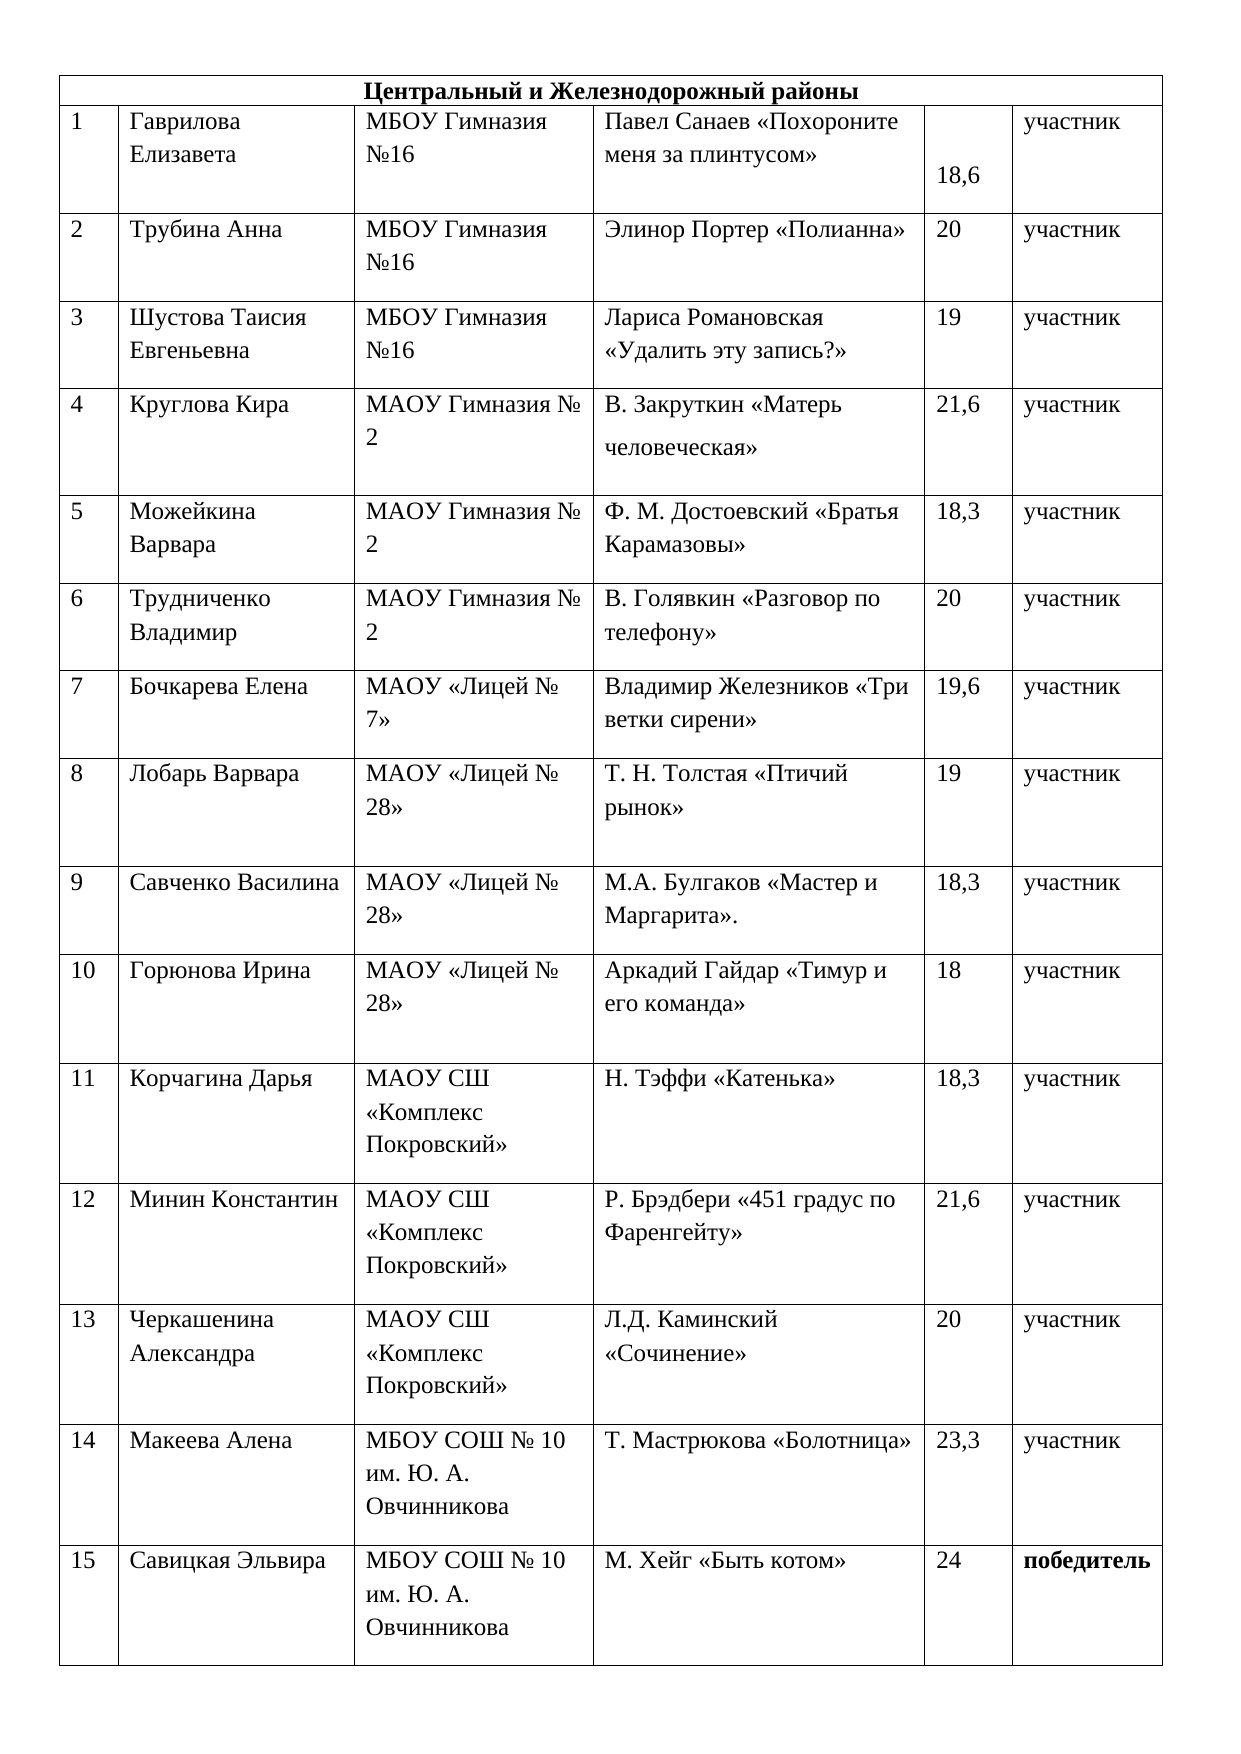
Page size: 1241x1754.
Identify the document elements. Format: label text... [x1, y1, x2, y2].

table_cell 24 [925, 1546, 1012, 1665]
table_cell Р. Брэдбери «451 градус по Фаренгейту» [594, 1184, 924, 1303]
table_cell 13 [60, 1305, 118, 1424]
table_cell МАОУ «Лицей № 28» [355, 759, 593, 866]
table_cell 6 [60, 584, 118, 670]
table_cell участник [1013, 1184, 1162, 1303]
table_cell 2 [60, 214, 118, 301]
table_cell Ф. М. Достоевский «Братья Карамазовы» [594, 496, 924, 582]
table_cell МАОУ СШ «Комплекс Покровский» [355, 1305, 593, 1424]
table_cell МАОУ СШ «Комплекс Покровский» [355, 1184, 593, 1303]
table_cell участник [1013, 214, 1162, 301]
table_cell Шустова Таисия Евгеньевна [119, 302, 354, 388]
table_cell Можейкина Варвара [119, 496, 354, 582]
table_cell Черкашенина Александра [119, 1305, 354, 1424]
table_cell МБОУ Гимназия №16 [355, 214, 593, 301]
table_cell МБОУ СОШ № 10 им. Ю. А. Овчинникова [355, 1425, 593, 1544]
table_cell участник [1013, 106, 1162, 213]
table_cell 14 [60, 1425, 118, 1544]
table_cell участник [1013, 1305, 1162, 1424]
table_cell 4 [60, 389, 118, 495]
table_cell МАОУ «Лицей № 28» [355, 867, 593, 954]
table_cell Лобарь Варвара [119, 759, 354, 866]
table_cell победитель [1013, 1546, 1162, 1665]
table_cell Элинор Портер «Полианна» [594, 214, 924, 301]
table_cell 1 [60, 106, 118, 213]
table_cell Н. Тэффи «Катенька» [594, 1064, 924, 1183]
table_cell МБОУ Гимназия №16 [355, 106, 593, 213]
table_cell Круглова Кира [119, 389, 354, 495]
table_cell Трубина Анна [119, 214, 354, 301]
table_cell 10 [60, 955, 118, 1062]
table_cell МАОУ Гимназия № 2 [355, 496, 593, 582]
table_cell 9 [60, 867, 118, 954]
table_cell участник [1013, 867, 1162, 954]
table_cell М.А. Булгаков «Мастер и Маргарита». [594, 867, 924, 954]
table_cell 7 [60, 671, 118, 757]
table_cell Т. Мастрюкова «Болотница» [594, 1425, 924, 1544]
table_cell В. Голявкин «Разговор по телефону» [594, 584, 924, 670]
table_cell Центральный и Железнодорожный районы [60, 76, 1162, 105]
table_cell 8 [60, 759, 118, 866]
table_cell МАОУ «Лицей № 28» [355, 955, 593, 1062]
table_cell Гаврилова Елизавета [119, 106, 354, 213]
table_cell Лариса Романовская «Удалить эту запись?» [594, 302, 924, 388]
table_cell МБОУ СОШ № 10 им. Ю. А. Овчинникова [355, 1546, 593, 1665]
table_cell 18,6 [925, 106, 1012, 213]
table_cell 19,6 [925, 671, 1012, 757]
table_cell 21,6 [925, 389, 1012, 495]
table_cell 18 [925, 955, 1012, 1062]
table_cell Савицкая Эльвира [119, 1546, 354, 1665]
table_cell В. Закруткин «Матерь человеческая» [594, 389, 924, 495]
table_cell 20 [925, 584, 1012, 670]
table_cell участник [1013, 584, 1162, 670]
table_cell 18,3 [925, 496, 1012, 582]
table_cell Макеева Алена [119, 1425, 354, 1544]
table_cell Павел Санаев «Похороните меня за плинтусом» [594, 106, 924, 213]
table_cell участник [1013, 955, 1162, 1062]
table_cell 5 [60, 496, 118, 582]
table_cell участник [1013, 302, 1162, 388]
table_cell МАОУ СШ «Комплекс Покровский» [355, 1064, 593, 1183]
table_cell 12 [60, 1184, 118, 1303]
table_cell Бочкарева Елена [119, 671, 354, 757]
table_cell МАОУ «Лицей № 7» [355, 671, 593, 757]
table_cell Трудниченко Владимир [119, 584, 354, 670]
table_cell Владимир Железников «Три ветки сирени» [594, 671, 924, 757]
table_cell 18,3 [925, 1064, 1012, 1183]
table_cell МАОУ Гимназия № 2 [355, 584, 593, 670]
table_cell 18,3 [925, 867, 1012, 954]
table_cell Л.Д. Каминский «Сочинение» [594, 1305, 924, 1424]
table_cell участник [1013, 1425, 1162, 1544]
table_cell участник [1013, 759, 1162, 866]
table_cell 3 [60, 302, 118, 388]
table_cell Корчагина Дарья [119, 1064, 354, 1183]
table_cell 11 [60, 1064, 118, 1183]
table_cell 23,3 [925, 1425, 1012, 1544]
table_cell 19 [925, 759, 1012, 866]
table_cell 20 [925, 1305, 1012, 1424]
table_cell М. Хейг «Быть котом» [594, 1546, 924, 1665]
table_cell участник [1013, 671, 1162, 757]
table_cell Аркадий Гайдар «Тимур и его команда» [594, 955, 924, 1062]
table_cell 21,6 [925, 1184, 1012, 1303]
table_cell Т. Н. Толстая «Птичий рынок» [594, 759, 924, 866]
table_cell МБОУ Гимназия №16 [355, 302, 593, 388]
table_cell Минин Константин [119, 1184, 354, 1303]
table_cell МАОУ Гимназия № 2 [355, 389, 593, 495]
table_cell 19 [925, 302, 1012, 388]
table_cell участник [1013, 496, 1162, 582]
table_cell Савченко Василина [119, 867, 354, 954]
table_cell 20 [925, 214, 1012, 301]
table_cell участник [1013, 1064, 1162, 1183]
table_cell участник [1013, 389, 1162, 495]
table_cell 15 [60, 1546, 118, 1665]
table_cell Горюнова Ирина [119, 955, 354, 1062]
